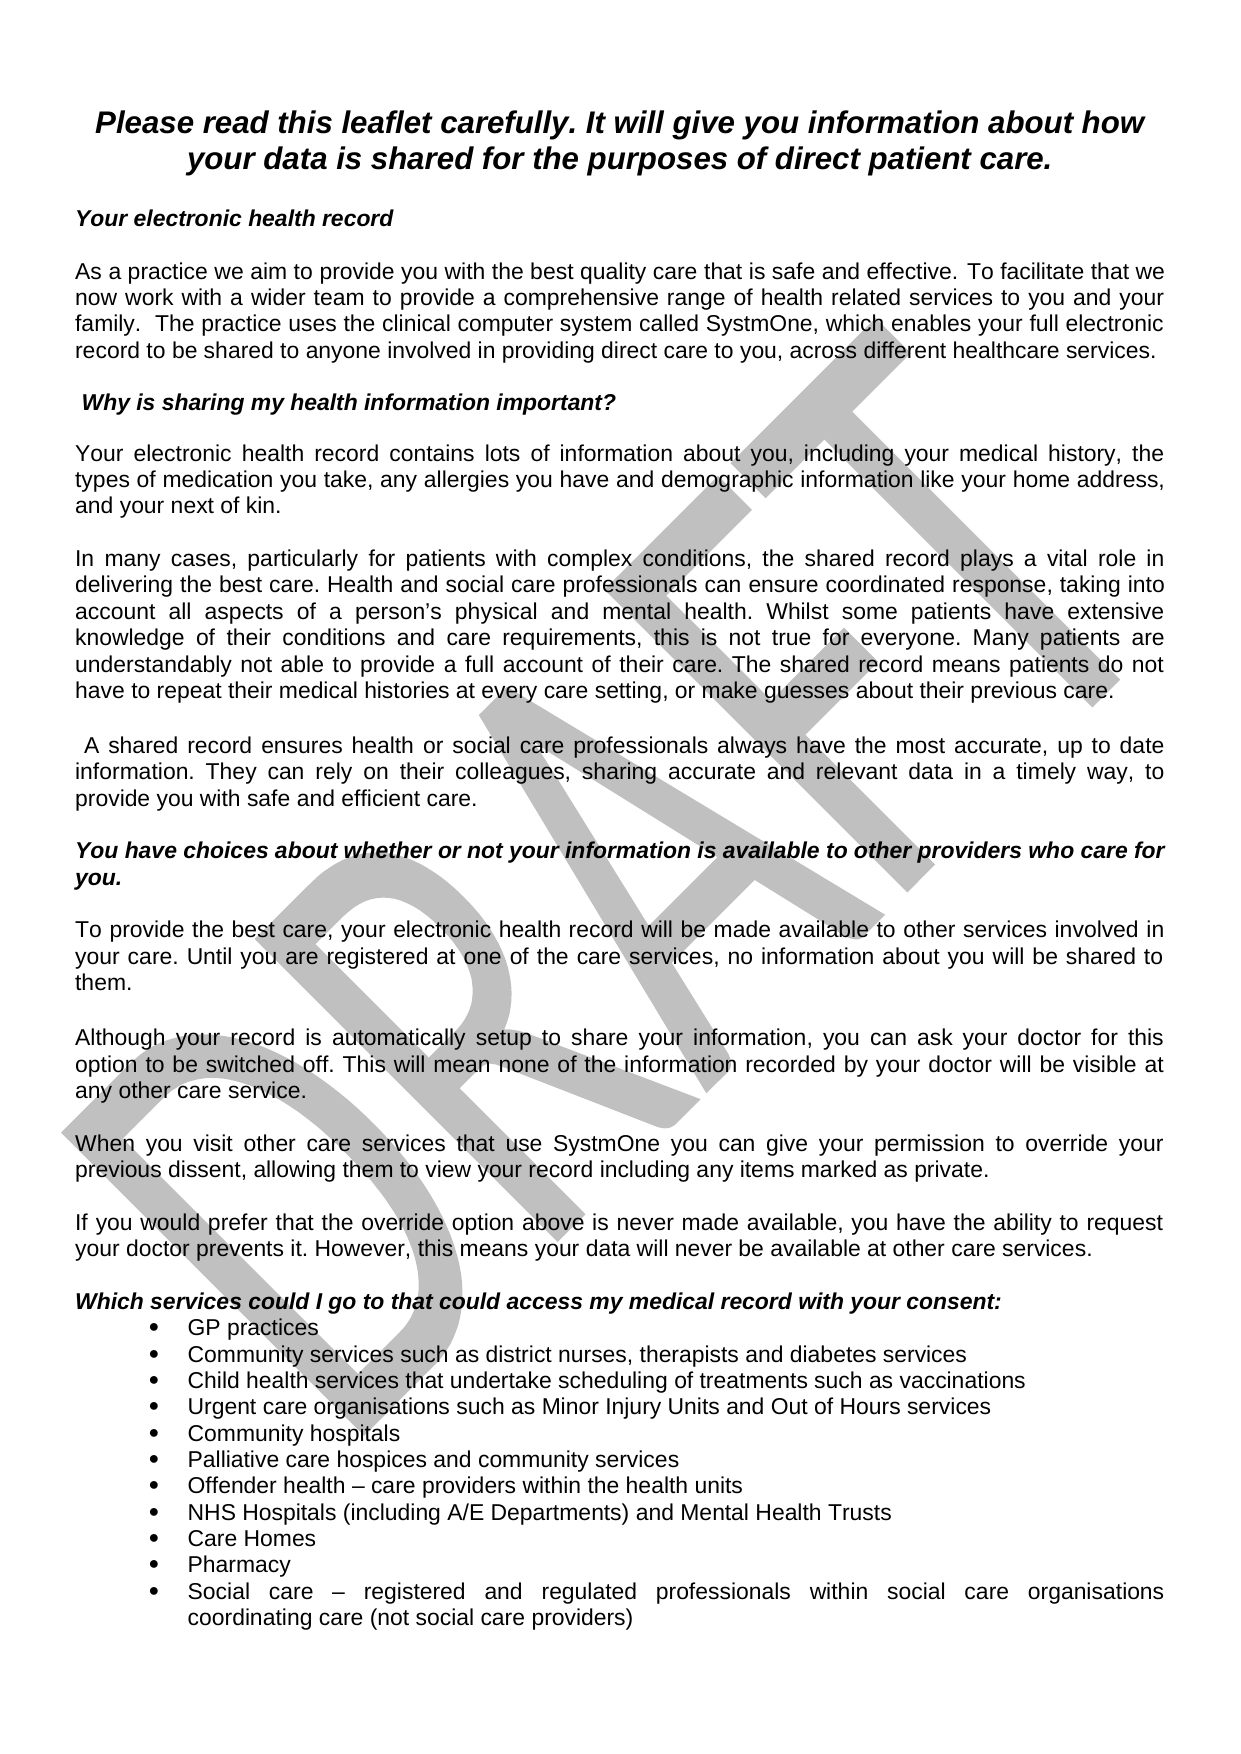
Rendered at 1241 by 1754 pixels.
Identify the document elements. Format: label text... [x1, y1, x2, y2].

text Your electronic health record [75, 205, 1165, 231]
list Urgent care organisations such as Minor Injury Units and Out of Hours services [150, 1393, 1165, 1419]
list GP practices [150, 1314, 1165, 1341]
text Which services could I go to that could access my medical record with your consent: [75, 1288, 1165, 1314]
list Community services such as district nurses, therapists and diabetes services [150, 1341, 1165, 1367]
text To provide the best care, your electronic health record will be made available to other services involved in your care. Until you are registered at one of the care services, no information about you will be shared to them. [75, 916, 1165, 996]
text You have choices about whether or not your information is available to other providers who care for you. [75, 837, 1165, 890]
text When you visit other care services that use SystmOne you can give your permission to override your previous dissent, allowing them to view your record including any items marked as private. [75, 1130, 1165, 1182]
text If you would prefer that the override option above is never made available, you have the ability to request your doctor prevents it. However, this means your data will never be available at other care services. [75, 1209, 1165, 1261]
list Community hospitals [150, 1419, 1165, 1446]
text Although your record is automatically setup to share your information, you can ask your doctor for this option to be switched off. This will mean none of the information recorded by your doctor will be visible at any other care service. [75, 1024, 1165, 1103]
text Your electronic health record contains lots of information about you, including your medical history, the types of medication you take, any allergies you have and demographic information like your home address, and your next of kin. [75, 440, 1165, 519]
list Offender health – care providers within the health units [150, 1472, 1165, 1499]
text In many cases, particularly for patients with complex conditions, the shared record plays a vital role in delivering the best care. Health and social care professionals can ensure coordinated response, taking into account all aspects of a person’s physical and mental health. Whilst some patients have extensive knowledge of their conditions and care requirements, this is not true for everyone. Many patients are understandably not able to provide a full account of their care. The shared record means patients do not have to repeat their medical histories at every care setting, or make guesses about their previous care. [75, 545, 1165, 703]
list Pharmacy [150, 1551, 1165, 1578]
list Care Homes [150, 1525, 1165, 1551]
list Child health services that undertake scheduling of treatments such as vaccinations [150, 1367, 1165, 1393]
list NHS Hospitals (including A/E Departments) and Mental Health Trusts [150, 1499, 1165, 1525]
text Please read this leaflet carefully. It will give you information about how your data is shared for the purposes of direct patient care. [75, 104, 1165, 176]
text Why is sharing my health information important? [75, 389, 1165, 416]
list Social care – registered and regulated professionals within social care organisations coordinating care (not social care providers) [150, 1578, 1165, 1630]
text As a practice we aim to provide you with the best quality care that is safe and effective. To facilitate that we now work with a wider team to provide a comprehensive range of health related services to you and your family. The practice uses the clinical computer system called SystmOne, which enables your full electronic record to be shared to anyone involved in providing direct care to you, across different healthcare services. [75, 258, 1165, 363]
text A shared record ensures health or social care professionals always have the most accurate, up to date information. They can rely on their colleagues, sharing accurate and relevant data in a timely way, to provide you with safe and efficient care. [75, 732, 1165, 811]
list Palliative care hospices and community services [150, 1446, 1165, 1472]
